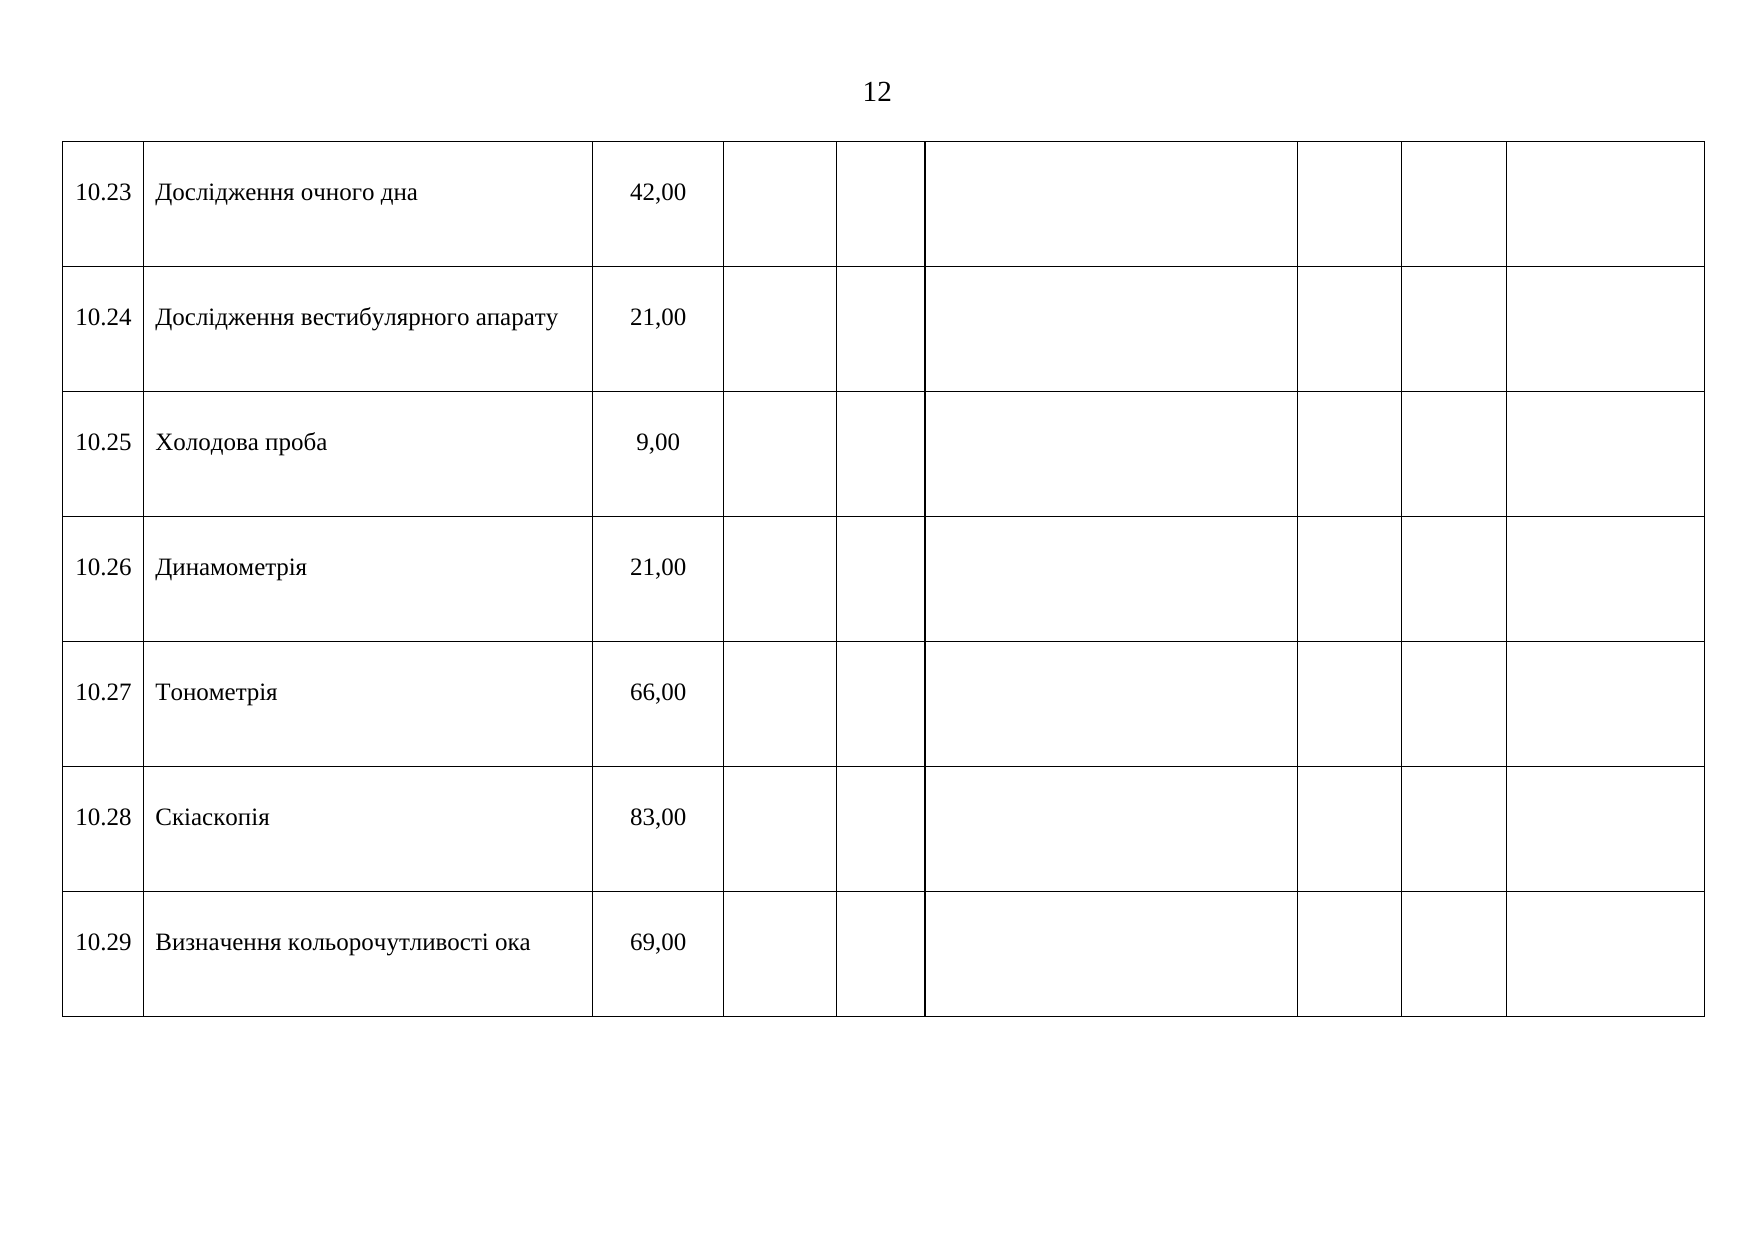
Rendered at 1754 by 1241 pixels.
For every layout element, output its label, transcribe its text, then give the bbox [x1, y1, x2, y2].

table_cell [724, 392, 836, 516]
table_cell [724, 767, 836, 891]
table_cell [1298, 517, 1401, 641]
table_cell [837, 267, 924, 391]
table_cell [724, 892, 836, 1016]
table_cell 10.25 [63, 392, 143, 516]
table_cell [837, 892, 924, 1016]
table_cell [926, 267, 1297, 391]
table_cell Визначення кольорочутливості ока [144, 892, 592, 1016]
table_cell [1507, 892, 1704, 1016]
table_cell Дослідження вестибулярного апарату [144, 267, 592, 391]
table_cell [926, 142, 1297, 266]
table_cell [724, 267, 836, 391]
table_cell [1507, 517, 1704, 641]
table_cell [837, 517, 924, 641]
table_cell 66,00 [593, 642, 723, 766]
table_cell [1402, 392, 1506, 516]
table_cell [1402, 892, 1506, 1016]
table_cell [1298, 892, 1401, 1016]
table_cell [1507, 142, 1704, 266]
table_cell [926, 642, 1297, 766]
table_cell [1402, 517, 1506, 641]
table_cell [1298, 267, 1401, 391]
table_cell [837, 767, 924, 891]
table_cell [837, 142, 924, 266]
table_cell Холодова проба [144, 392, 592, 516]
table_cell 10.29 [63, 892, 143, 1016]
table_cell [837, 642, 924, 766]
table_cell [926, 517, 1297, 641]
table_cell [724, 142, 836, 266]
table_cell [724, 517, 836, 641]
table_cell 21,00 [593, 517, 723, 641]
table_cell Динамометрія [144, 517, 592, 641]
table_cell 10.28 [63, 767, 143, 891]
table_cell 42,00 [593, 142, 723, 266]
table_cell [1507, 767, 1704, 891]
table_cell [926, 392, 1297, 516]
table_cell 9,00 [593, 392, 723, 516]
table_cell Тонометрія [144, 642, 592, 766]
table_cell [1507, 392, 1704, 516]
table_cell 10.23 [63, 142, 143, 266]
table_cell Дослідження очного дна [144, 142, 592, 266]
table_cell 10.27 [63, 642, 143, 766]
table_cell 10.26 [63, 517, 143, 641]
table_cell [1298, 642, 1401, 766]
table_cell [926, 767, 1297, 891]
table_cell [1298, 392, 1401, 516]
table_cell [724, 642, 836, 766]
table_cell [1298, 142, 1401, 266]
table_cell 69,00 [593, 892, 723, 1016]
table_cell [1507, 267, 1704, 391]
table_cell [1402, 267, 1506, 391]
table_cell 10.24 [63, 267, 143, 391]
table_cell [1507, 642, 1704, 766]
table_cell Скіаскопія [144, 767, 592, 891]
table_cell [926, 892, 1297, 1016]
table_cell [837, 392, 924, 516]
table_cell [1298, 767, 1401, 891]
table_cell [1402, 642, 1506, 766]
table_cell 83,00 [593, 767, 723, 891]
table_cell 21,00 [593, 267, 723, 391]
table_cell [1402, 142, 1506, 266]
table_cell [1402, 767, 1506, 891]
